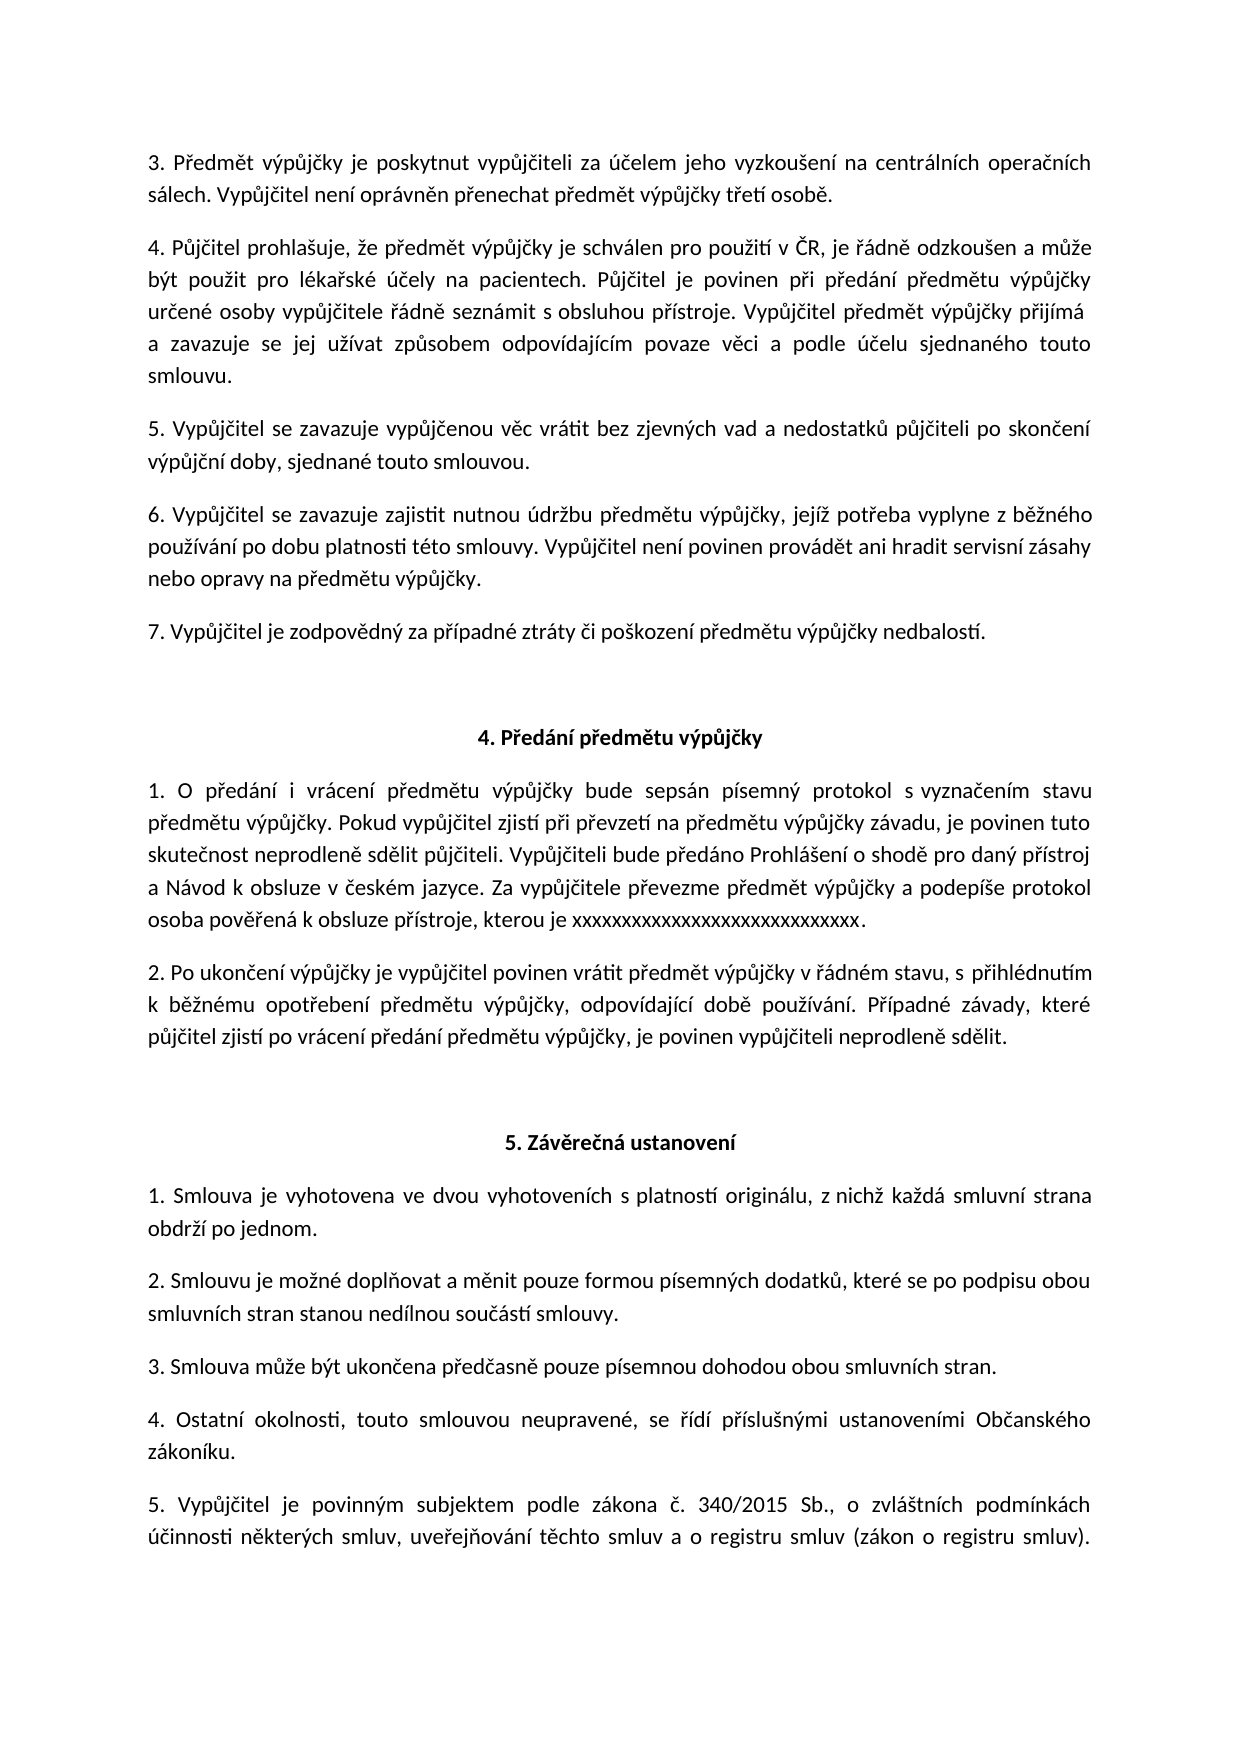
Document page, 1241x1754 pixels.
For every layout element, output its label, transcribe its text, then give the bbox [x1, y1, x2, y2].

text 1. Smlouva je vyhotovena ve dvou vyhotoveních s platností originálu, z nichž každá smluvní strana obdrží po jednom. [148, 1181, 1093, 1242]
text 5. Závěrečná ustanovení [148, 1128, 1093, 1156]
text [148, 1490, 1093, 1550]
text 4. Předání předmětu výpůjčky [148, 723, 1093, 751]
text 2. Smlouvu je možné doplňovat a měnit pouze formou písemných dodatků, které se po podpisu obou smluvních stran stanou nedílnou součástí smlouvy. [148, 1267, 1093, 1327]
text 2. Po ukončení výpůjčky je vypůjčitel povinen vrátit předmět výpůjčky v řádném stavu, s přihlédnutím k běžnému opotřebení předmětu výpůjčky, odpovídající době používání. Případné závady, které půjčitel zjistí po vrácení předání předmětu výpůjčky, je povinen vypůjčiteli neprodleně sdělit. [148, 958, 1093, 1050]
text 1. O předání i vrácení předmětu výpůjčky bude sepsán písemný protokol s vyznačením stavu předmětu výpůjčky. Pokud vypůjčitel zjistí při převzetí na předmětu výpůjčky závadu, je povinen tuto skutečnost neprodleně sdělit půjčiteli. Vypůjčiteli bude předáno Prohlášení o shodě pro daný přístroj a Návod k obsluze v českém jazyce. Za vypůjčitele převezme předmět výpůjčky a podepíše protokol osoba pověřená k obsluze přístroje, kterou je xxxxxxxxxxxxxxxxxxxxxxxxxxxxx. [148, 776, 1093, 933]
text 4. Ostatní okolnosti, touto smlouvou neupravené, se řídí příslušnými ustanoveními Občanského zákoníku. [148, 1405, 1093, 1465]
text 5. Vypůjčitel se zavazuje vypůjčenou věc vrátit bez zjevných vad a nedostatků půjčiteli po skončení výpůjční doby, sjednané touto smlouvou. [148, 414, 1093, 475]
text 7. Vypůjčitel je zodpovědný za případné ztráty či poškození předmětu výpůjčky nedbalostí. [148, 617, 1093, 645]
text 3. Smlouva může být ukončena předčasně pouze písemnou dohodou obou smluvních stran. [148, 1352, 1093, 1380]
text 6. Vypůjčitel se zavazuje zajistit nutnou údržbu předmětu výpůjčky, jejíž potřeba vyplyne z běžného používání po dobu platnosti této smlouvy. Vypůjčitel není povinen provádět ani hradit servisní zásahy nebo opravy na předmětu výpůjčky. [148, 500, 1093, 592]
text 3. Předmět výpůjčky je poskytnut vypůjčiteli za účelem jeho vyzkoušení na centrálních operačních sálech. Vypůjčitel není oprávněn přenechat předmět výpůjčky třetí osobě. [148, 148, 1093, 208]
text 4. Půjčitel prohlašuje, že předmět výpůjčky je schválen pro použití v ČR, je řádně odzkoušen a může být použit pro lékařské účely na pacientech. Půjčitel je povinen při předání předmětu výpůjčky určené osoby vypůjčitele řádně seznámit s obsluhou přístroje. Vypůjčitel předmět výpůjčky přijímá a zavazuje se jej užívat způsobem odpovídajícím povaze věci a podle účelu sjednaného touto smlouvu. [148, 233, 1093, 389]
